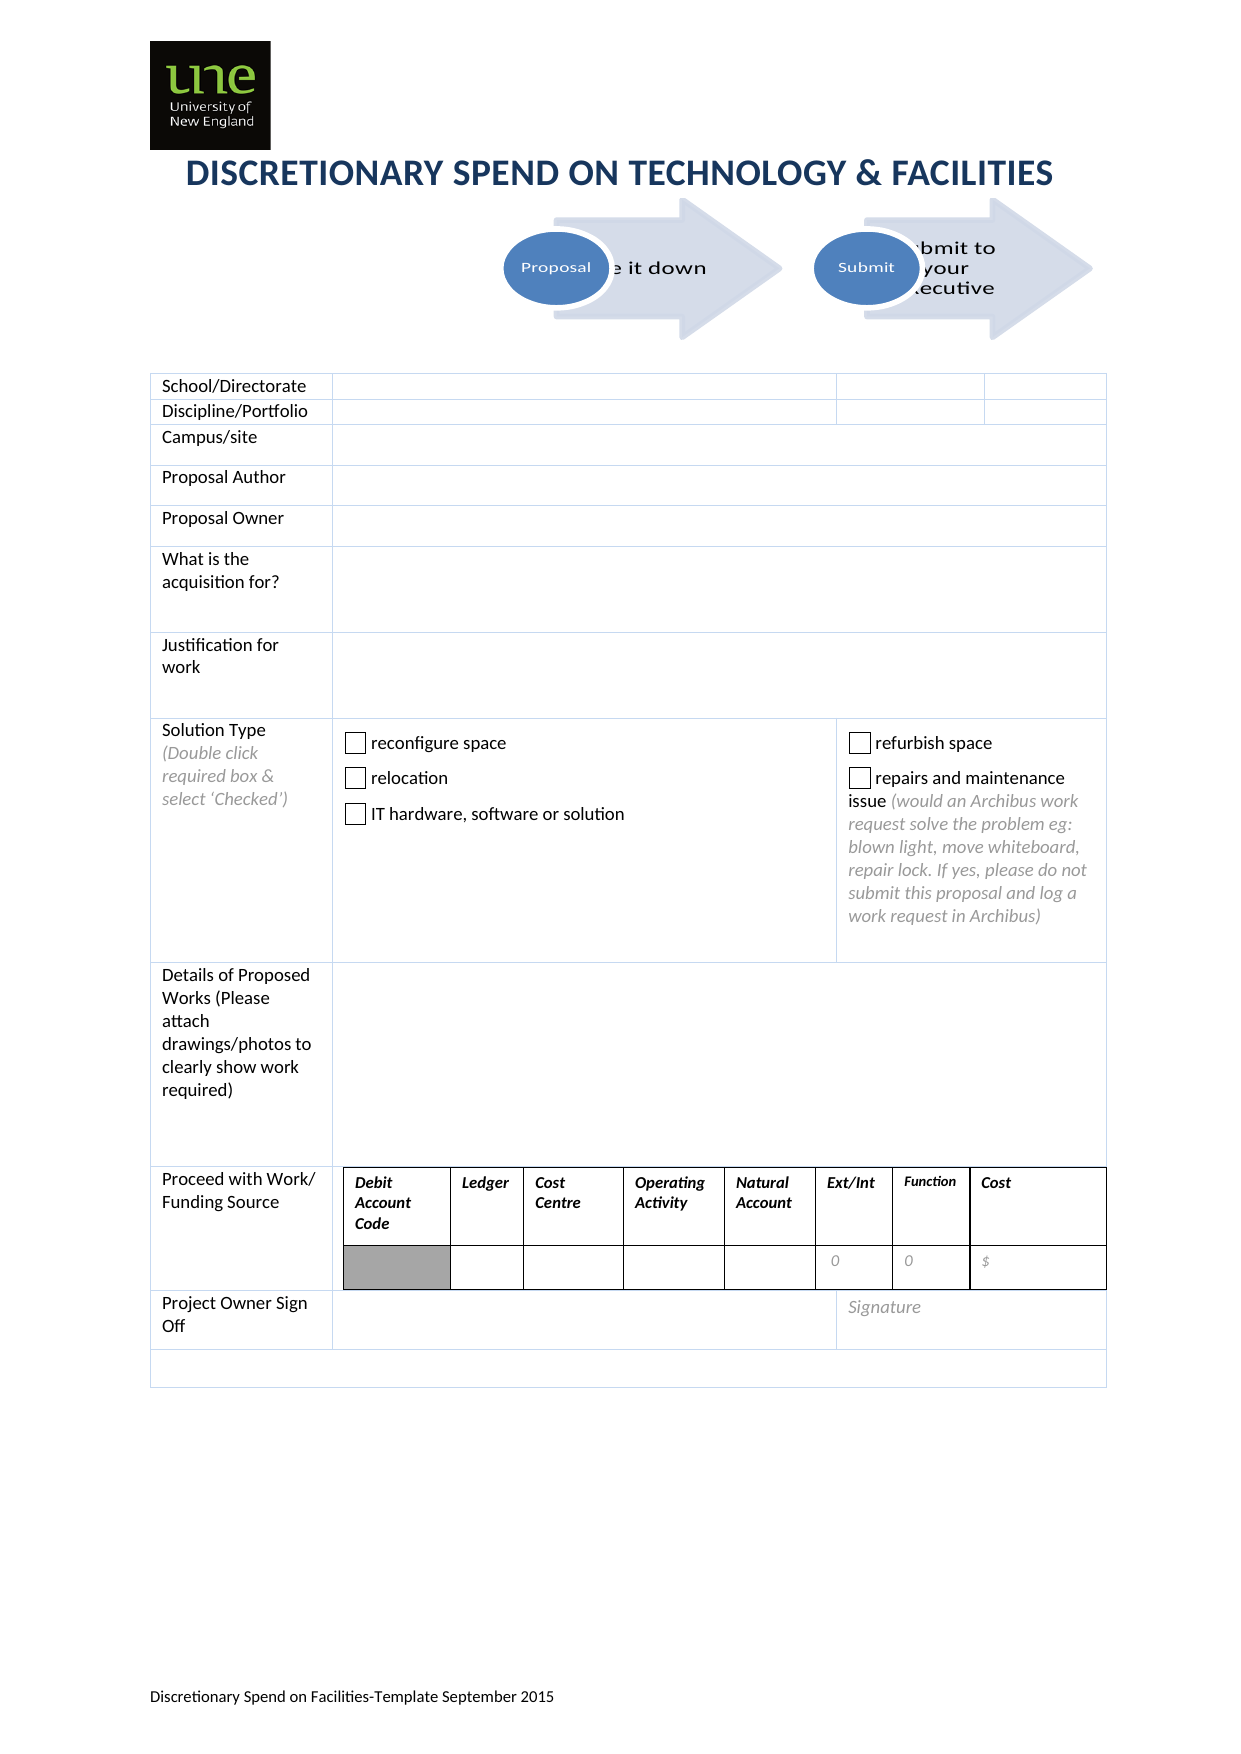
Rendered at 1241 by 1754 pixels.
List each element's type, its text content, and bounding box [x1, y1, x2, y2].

table_cell [816, 1246, 892, 1289]
table_cell [333, 1167, 343, 1290]
table_cell Project Owner Sign Off [151, 1291, 332, 1349]
table_cell [971, 1168, 1106, 1245]
table_cell [333, 633, 1106, 717]
table_cell Solution Type (Double click required box & select ‘Checked’) [151, 719, 332, 962]
table_cell [985, 400, 1106, 424]
table_cell [451, 1246, 523, 1289]
table_header School/Directorate [151, 374, 332, 398]
table_cell Discipline/Portfolio [151, 400, 332, 424]
table_cell [837, 400, 984, 424]
table_cell [893, 1168, 969, 1245]
table_header [837, 374, 984, 398]
table_cell [333, 466, 1106, 505]
table_header [333, 374, 836, 398]
table_header [985, 374, 1106, 398]
table_cell [816, 1168, 892, 1245]
table_cell [333, 506, 1106, 546]
table_cell [333, 963, 1106, 1166]
table_cell [451, 1168, 523, 1245]
table_cell [624, 1168, 724, 1245]
table_cell [524, 1168, 623, 1245]
table_cell Proposal Owner [151, 506, 332, 546]
table_cell [624, 1246, 724, 1289]
table_cell [344, 1168, 450, 1245]
table_cell [333, 547, 1106, 632]
table_cell [333, 1291, 836, 1349]
table_cell [725, 1246, 815, 1289]
table_cell Details of Proposed Works (Please attach drawings/photos to clearly show work required) [151, 963, 332, 1166]
picture [150, 41, 271, 150]
table_cell Campus/site [151, 425, 332, 464]
table_cell [524, 1246, 623, 1289]
table_cell reconfigure space relocation IT hardware, software or solution [333, 719, 836, 962]
table_cell Justification for work [151, 633, 332, 717]
table_cell [151, 1350, 1106, 1387]
table_cell Proceed with Work/ Funding Source [151, 1167, 332, 1290]
table_cell [725, 1168, 815, 1245]
table_cell refurbish space repairs and maintenance issue (would an Archibus work request solve the problem eg: blown light, move whiteboard, repair lock. If yes, please do not submit this proposal and log a work request in Archibus) [837, 719, 1106, 962]
table_cell [893, 1246, 969, 1289]
table_cell Signature [837, 1291, 1106, 1349]
table_cell What is the acquisition for? [151, 547, 332, 632]
table_cell [971, 1246, 1106, 1289]
table_cell [333, 400, 836, 424]
table_cell [333, 425, 1106, 464]
table_cell Proposal Author [151, 466, 332, 505]
